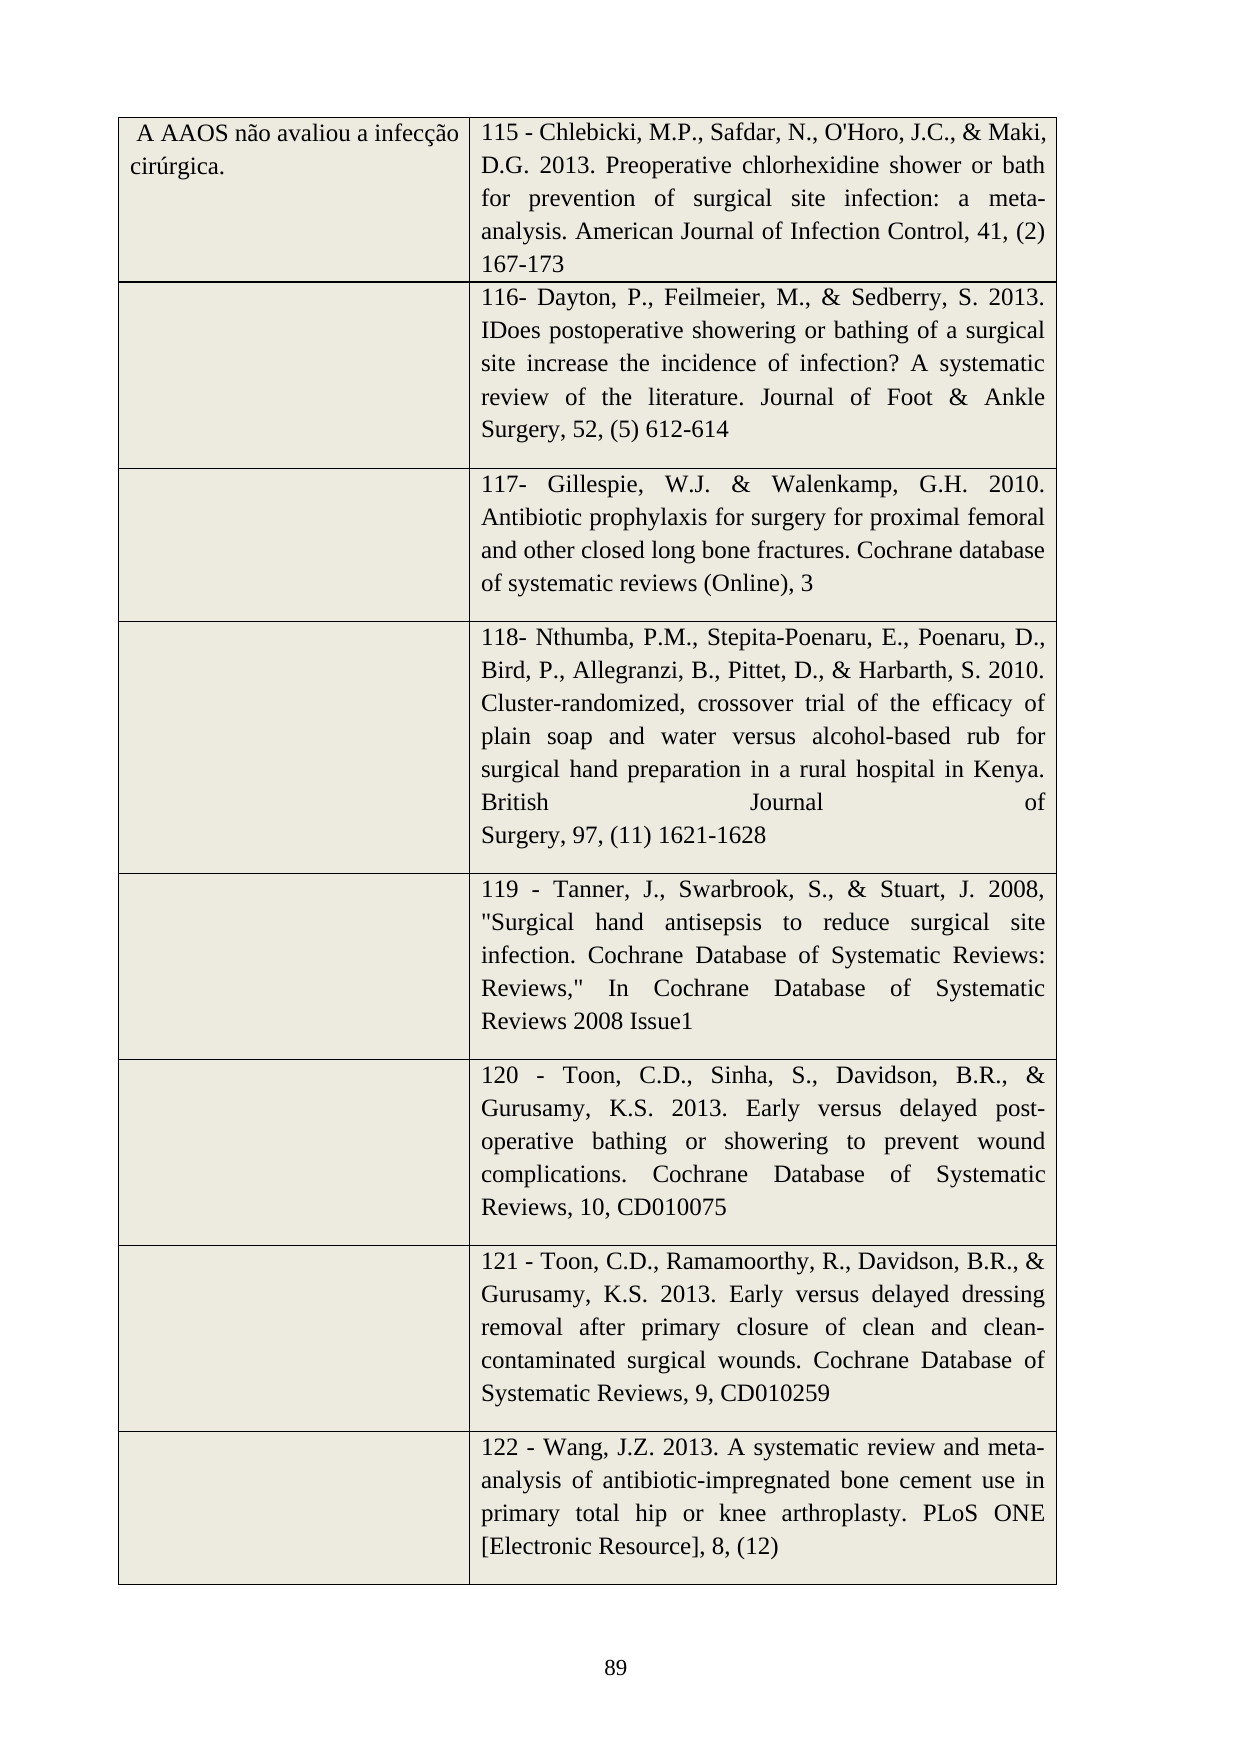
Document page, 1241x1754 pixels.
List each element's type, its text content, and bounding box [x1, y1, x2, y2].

table_cell [119, 469, 469, 621]
table_cell [119, 1060, 469, 1245]
table_cell 122 - Wang, J.Z. 2013. A systematic review and meta- analysis of antibiotic-impregnated bone cement use in primary total hip or knee arthroplasty. PLoS ONE [Electronic Resource], 8, (12) [470, 1432, 1056, 1584]
table_header A AAOS não avaliou a infecção cirúrgica. [119, 118, 469, 281]
table_cell [119, 874, 469, 1059]
table_cell [119, 283, 469, 468]
table_cell 121 - Toon, C.D., Ramamoorthy, R., Davidson, B.R., & Gurusamy, K.S. 2013. Early versus delayed dressing removal after primary closure of clean and clean- contaminated surgical wounds. Cochrane Database of Systematic Reviews, 9, CD010259 [470, 1246, 1056, 1431]
table_cell [119, 622, 469, 873]
table_cell [119, 1246, 469, 1431]
table_cell 116- Dayton, P., Feilmeier, M., & Sedberry, S. 2013. IDoes postoperative showering or bathing of a surgical site increase the incidence of infection? A systematic review of the literature. Journal of Foot & Ankle Surgery, 52, (5) 612-614 [470, 283, 1056, 468]
table_cell 117- Gillespie, W.J. & Walenkamp, G.H. 2010. Antibiotic prophylaxis for surgery for proximal femoral and other closed long bone fractures. Cochrane database of systematic reviews (Online), 3 [470, 469, 1056, 621]
table_cell 120 - Toon, C.D., Sinha, S., Davidson, B.R., & Gurusamy, K.S. 2013. Early versus delayed post- operative bathing or showering to prevent wound complications. Cochrane Database of Systematic Reviews, 10, CD010075 [470, 1060, 1056, 1245]
table_cell 119 - Tanner, J., Swarbrook, S., & Stuart, J. 2008, "Surgical hand antisepsis to reduce surgical site infection. Cochrane Database of Systematic Reviews: Reviews," In Cochrane Database of Systematic Reviews 2008 Issue1 [470, 874, 1056, 1059]
table_cell 118- Nthumba, P.M., Stepita-Poenaru, E., Poenaru, D., Bird, P., Allegranzi, B., Pittet, D., & Harbarth, S. 2010. Cluster-randomized, crossover trial of the efficacy of plain soap and water versus alcohol-based rub for surgical hand preparation in a rural hospital in Kenya. British Journal of Surgery, 97, (11) 1621-1628 [470, 622, 1056, 873]
table_header 115 - Chlebicki, M.P., Safdar, N., O'Horo, J.C., & Maki, D.G. 2013. Preoperative chlorhexidine shower or bath for prevention of surgical site infection: a meta-analysis. American Journal of Infection Control, 41, (2) 167-173 [470, 118, 1056, 281]
table_cell [119, 1432, 469, 1584]
